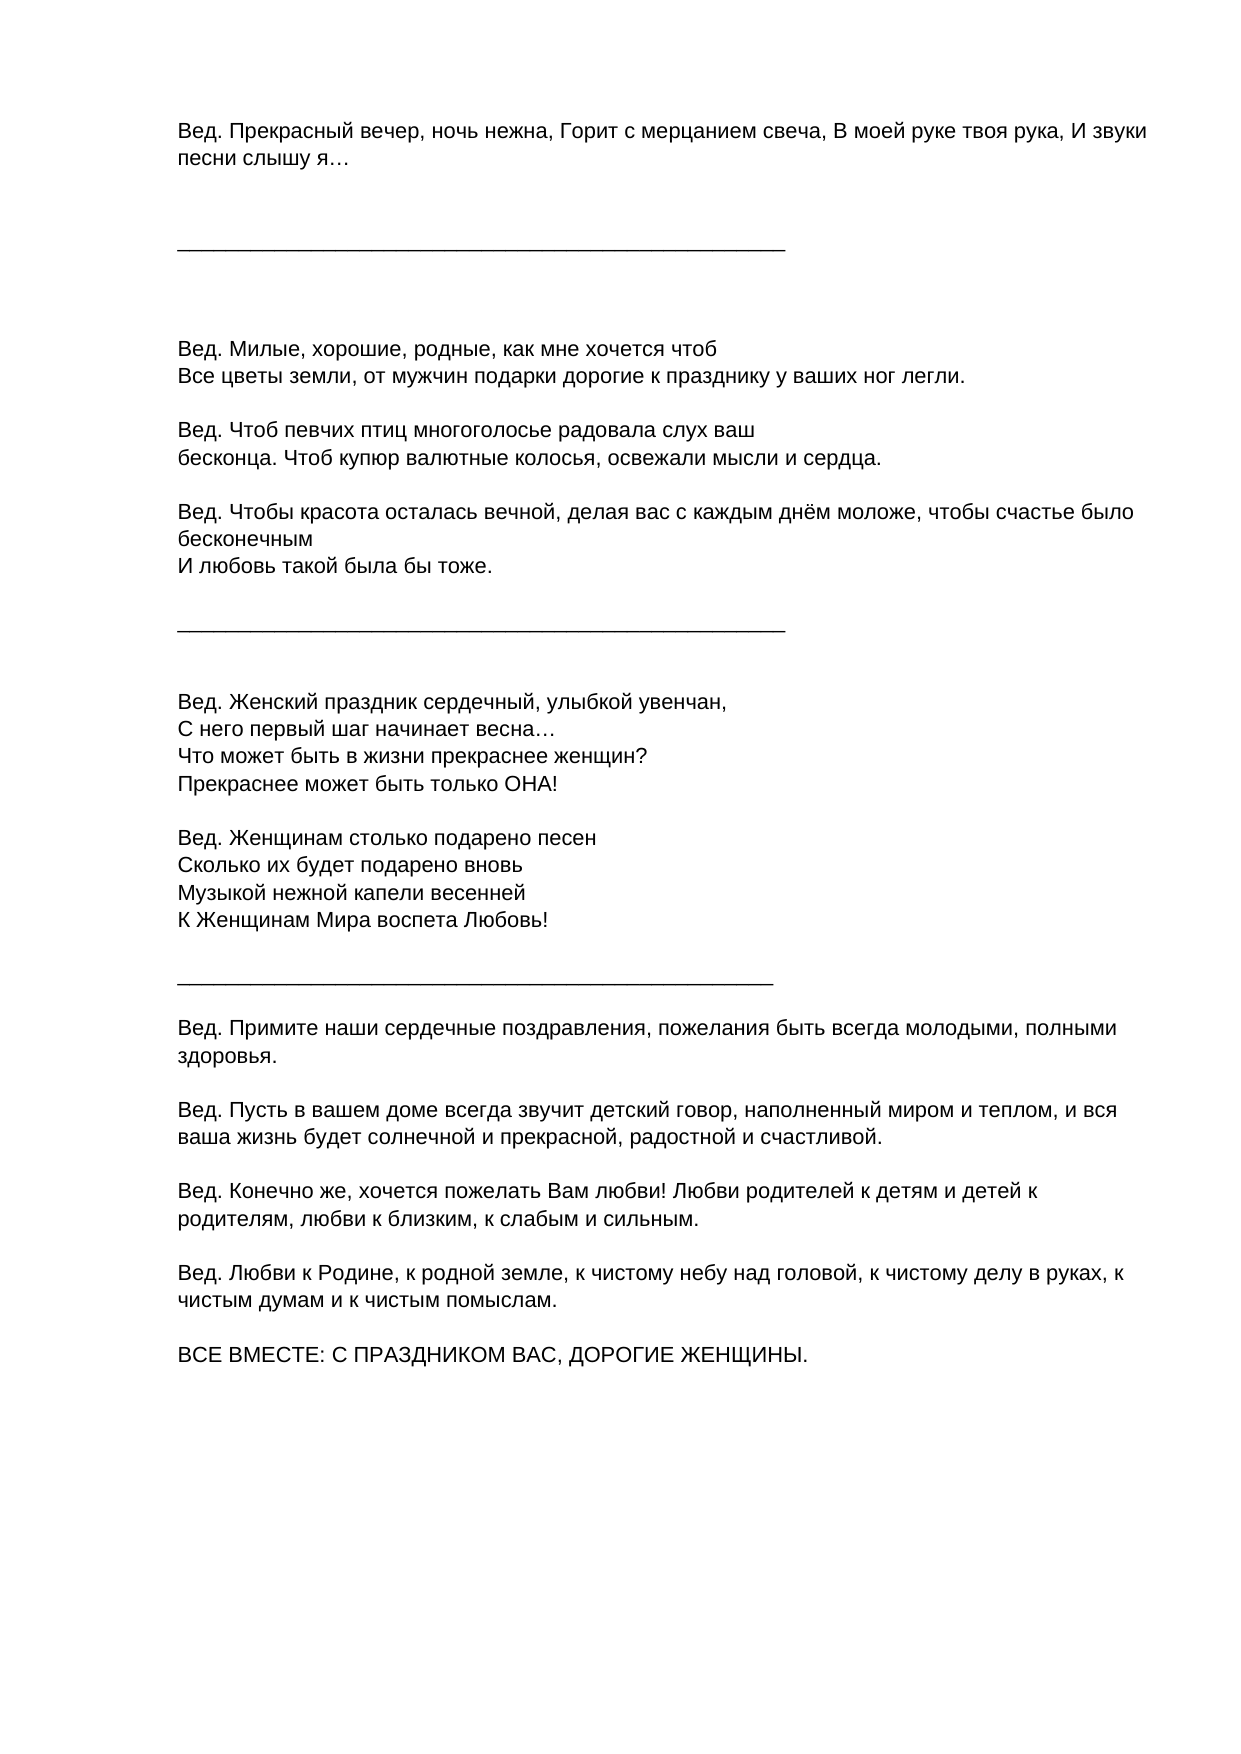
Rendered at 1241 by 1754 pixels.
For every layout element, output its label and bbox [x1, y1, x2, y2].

text [177, 118, 1152, 1367]
